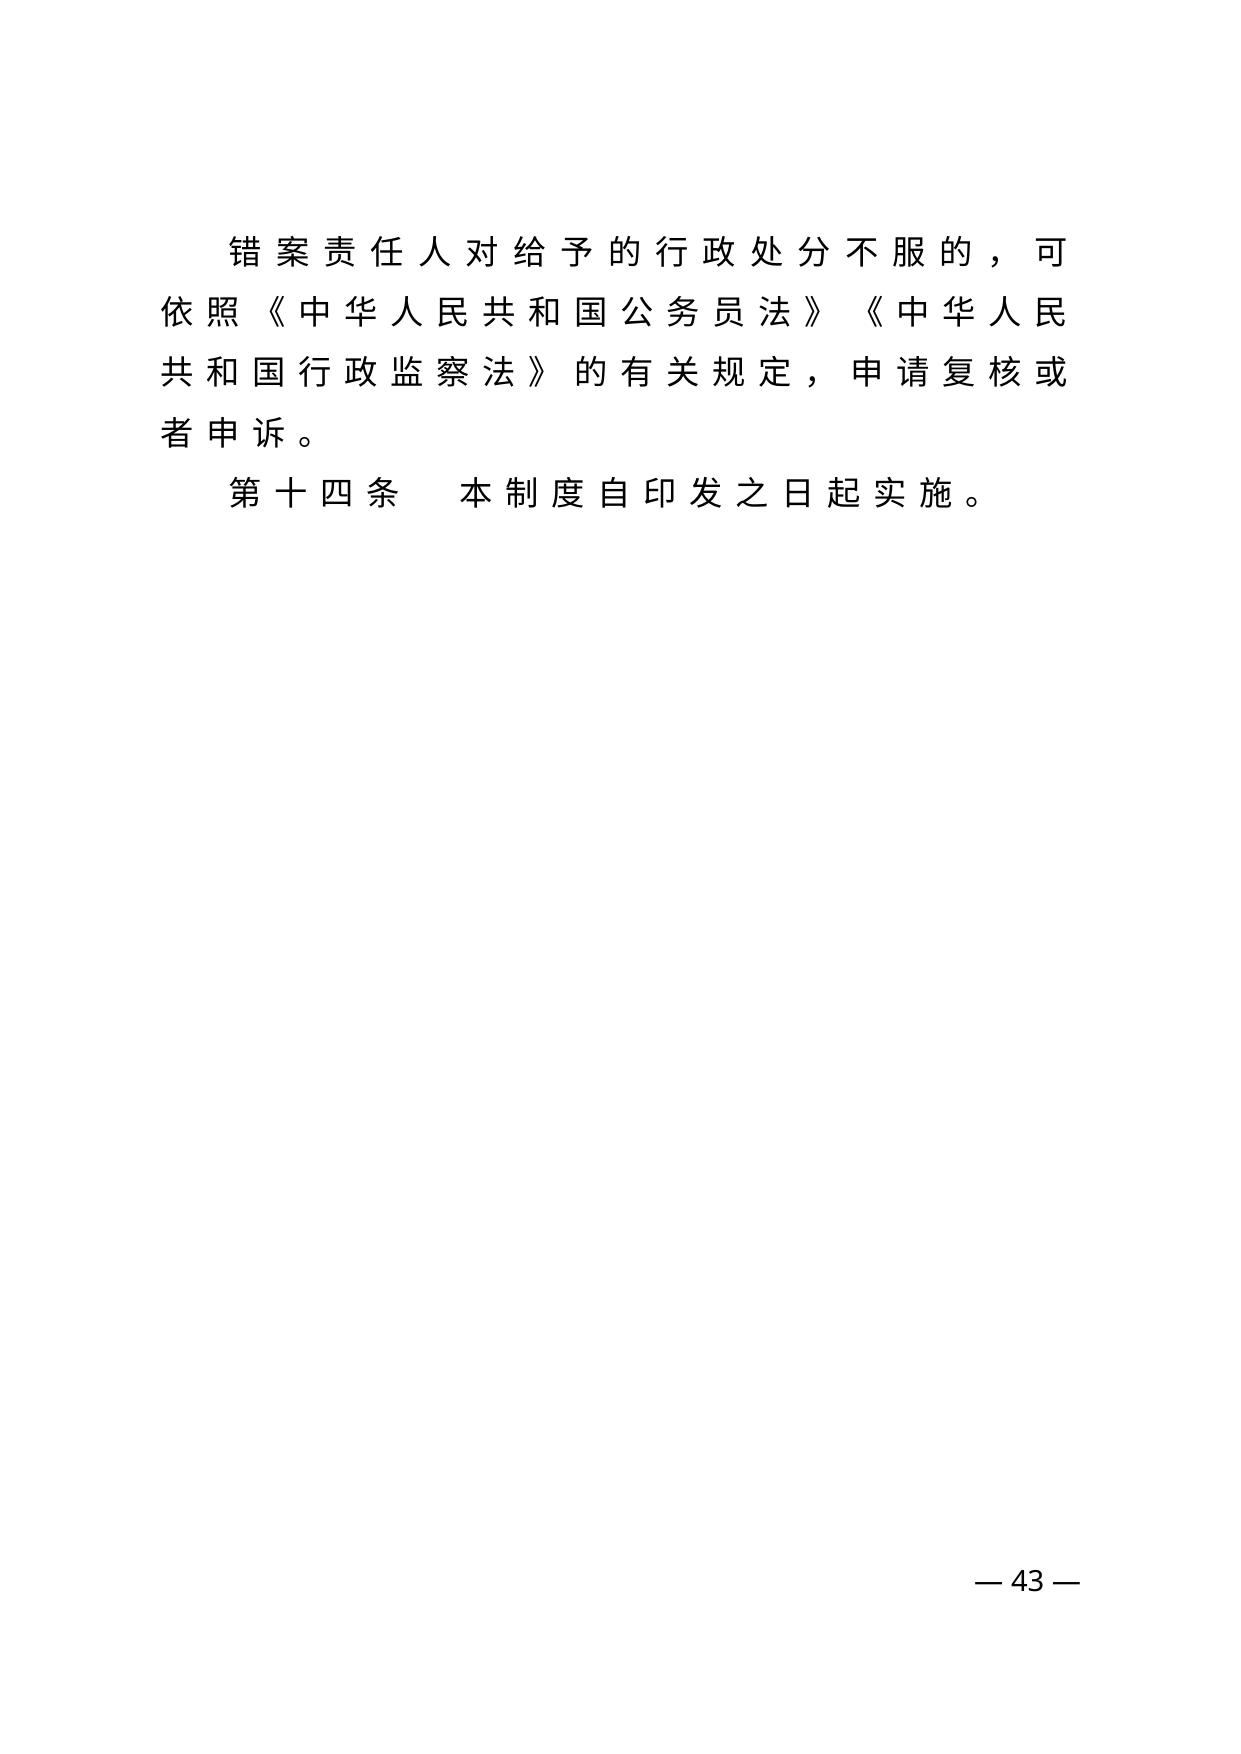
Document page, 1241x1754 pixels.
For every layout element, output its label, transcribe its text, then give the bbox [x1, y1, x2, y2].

text 第十四条 本制度自印发之日起实施。 [160, 461, 1081, 521]
text 错案责任人对给予的行政处分不服的，可依照《中华人民共和国公务员法》《中华人民共和国行政监察法》的有关规定，申请复核或者申诉。 [160, 219, 1081, 461]
